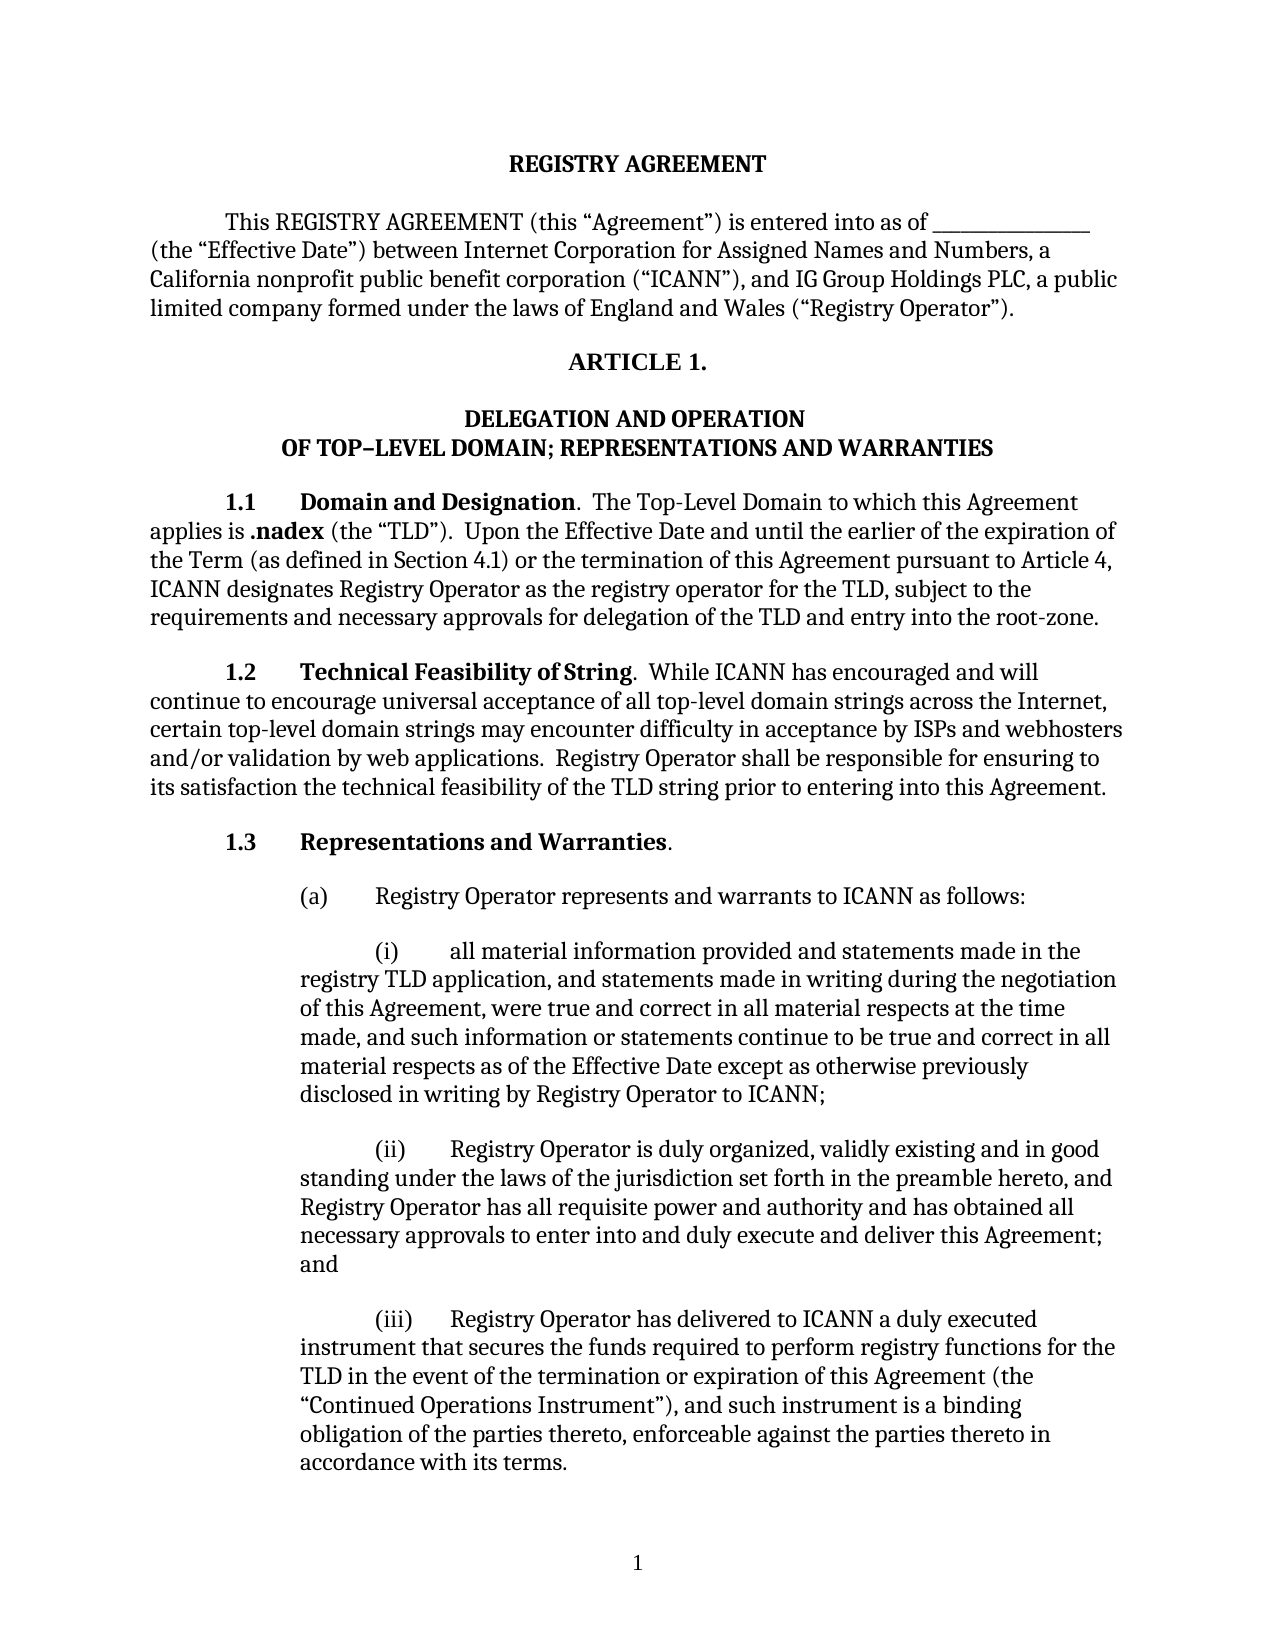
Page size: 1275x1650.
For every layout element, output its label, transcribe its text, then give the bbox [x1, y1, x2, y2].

text Registry Operator has delivered to ICANN a duly executed instrument that secures the funds required to perform registry functions for the TLD in the event of the termination or expiration of this Agreement (the “Continued Operations Instrument”), and such instrument is a binding obligation of the parties thereto, enforceable against the parties thereto in accordance with its terms. [300, 1304, 1125, 1477]
text Technical Feasibility of String. While ICANN has encouraged and will continue to encourage universal acceptance of all top-level domain strings across the Internet, certain top-level domain strings may encounter difficulty in acceptance by ISPs and webhosters and/or validation by web applications. Registry Operator shall be responsible for ensuring to its satisfaction the technical feasibility of the TLD string prior to entering into this Agreement. [150, 657, 1125, 802]
title REGISTRY AGREEMENT [150, 150, 1125, 179]
text Registry Operator represents and warrants to ICANN as follows: [150, 881, 1125, 911]
text This REGISTRY AGREEMENT (this “Agreement”) is entered into as of _________________ (the “Effective Date”) between Internet Corporation for Assigned Names and Numbers, a California nonprofit public benefit corporation (“ICANN”), and IG Group Holdings PLC, a public limited company formed under the laws of England and Wales (“Registry Operator”). [150, 207, 1125, 322]
text Registry Operator is duly organized, validly existing and in good standing under the laws of the jurisdiction set forth in the preamble hereto, and Registry Operator has all requisite power and authority and has obtained all necessary approvals to enter into and duly execute and deliver this Agreement; and [300, 1134, 1125, 1279]
text all material information provided and statements made in the registry TLD application, and statements made in writing during the negotiation of this Agreement, were true and correct in all material respects at the time made, and such information or statements continue to be true and correct in all material respects as of the Effective Date except as otherwise previously disclosed in writing by Registry Operator to ICANN; [300, 936, 1125, 1109]
text Domain and Designation. The Top-Level Domain to which this Agreement applies is .nadex (the “TLD”). Upon the Effective Date and until the earlier of the expiration of the Term (as defined in Section 4.1) or the termination of this Agreement pursuant to Article 4, ICANN designates Registry Operator as the registry operator for the TLD, subject to the requirements and necessary approvals for delegation of the TLD and entry into the root-zone. [150, 487, 1125, 632]
text DELEGATION AND OPERATION OF TOP–LEVEL DOMAIN; REPRESENTATIONS AND WARRANTIES [150, 347, 1125, 462]
text Representations and Warranties. [150, 827, 1125, 856]
